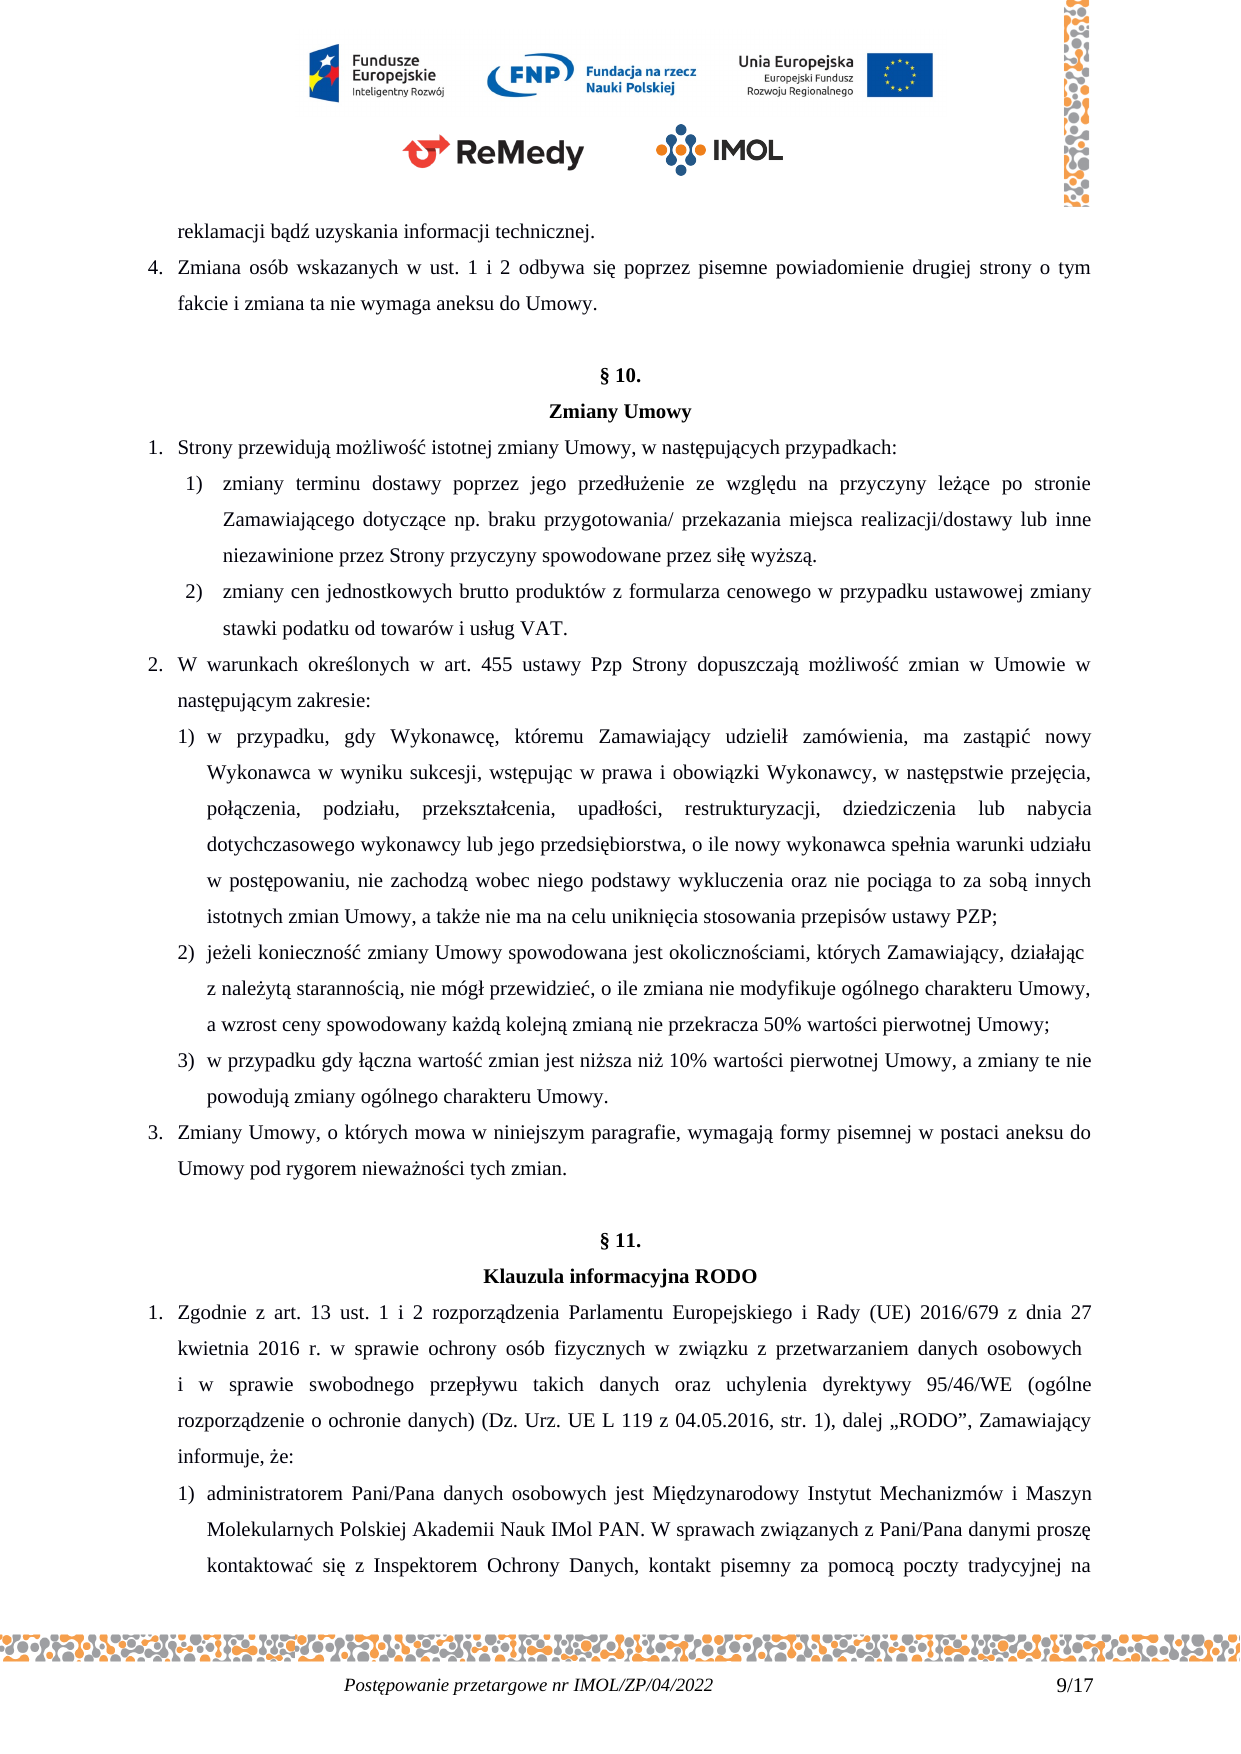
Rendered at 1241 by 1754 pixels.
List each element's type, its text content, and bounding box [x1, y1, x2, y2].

picture [656, 124, 783, 176]
text Klauzula informacyjna RODO [148, 1264, 1093, 1288]
list Strony przewidują możliwość istotnej zmiany Umowy, w następujących przypadkach: [148, 435, 1093, 459]
text § 10. [148, 363, 1093, 387]
list Zmiana osób wskazanych w ust. 1 i 2 odbywa się poprzez pisemne powiadomienie drugiej strony o tym fakcie i zmiana ta nie wymaga aneksu do Umowy. [148, 255, 1093, 315]
picture [1064, 0, 1089, 206]
list Zgodnie z art. 13 ust. 1 i 2 rozporządzenia Parlamentu Europejskiego i Rady (UE) 2016/679 z dnia 27 kwietnia 2016 r. w sprawie ochrony osób fizycznych w związku z przetwarzaniem danych osobowych i w sprawie swobodnego przepływu takich danych oraz uchylenia dyrektywy 95/46/WE (ogólne rozporządzenie o ochronie danych) (Dz. Urz. UE L 119 z 04.05.2016, str. 1), dalej „RODO”, Zamawiający informuje, że: [148, 1300, 1093, 1468]
list Wszyscy pracownicy Zamawiającego uprawnieni są do kontaktu z Wykonawcą w celu m.in. złożenia reklamacji bądź uzyskania informacji technicznej. [148, 219, 1093, 243]
list w przypadku gdy łączna wartość zmian jest niższa niż 10% wartości pierwotnej Umowy, a zmiany te nie powodują zmiany ogólnego charakteru Umowy. [177, 1048, 1093, 1108]
list Zmiany Umowy, o których mowa w niniejszym paragrafie, wymagają formy pisemnej w postaci aneksu do Umowy pod rygorem nieważności tych zmian. [148, 1120, 1093, 1180]
picture [384, 125, 602, 176]
list zmiany terminu dostawy poprzez jego przedłużenie ze względu na przyczyny leżące po stronie Zamawiającego dotyczące np. braku przygotowania/ przekazania miejsca realizacji/dostawy lub inne niezawinione przez Strony przyczyny spowodowane przez siłę wyższą. [185, 471, 1093, 567]
picture [0, 1633, 1240, 1662]
list w przypadku, gdy Wykonawcę, któremu Zamawiający udzielił zamówienia, ma zastąpić nowy Wykonawca w wyniku sukcesji, wstępując w prawa i obowiązki Wykonawcy, w następstwie przejęcia, połączenia, podziału, przekształcenia, upadłości, restrukturyzacji, dziedziczenia lub nabycia dotychczasowego wykonawcy lub jego przedsiębiorstwa, o ile nowy wykonawca spełnia warunki udziału w postępowaniu, nie zachodzą wobec niego podstawy wykluczenia oraz nie pociąga to za sobą innych istotnych zmian Umowy, a także nie ma na celu uniknięcia stosowania przepisów ustawy PZP; [177, 723, 1093, 928]
picture [295, 29, 947, 117]
text Zmiany Umowy [148, 399, 1093, 423]
list W warunkach określonych w art. 455 ustawy Pzp Strony dopuszczają możliwość zmian w Umowie w następującym zakresie: [148, 651, 1093, 712]
list jeżeli konieczność zmiany Umowy spowodowana jest okolicznościami, których Zamawiający, działając z należytą starannością, nie mógł przewidzieć, o ile zmiana nie modyfikuje ogólnego charakteru Umowy, a wzrost ceny spowodowany każdą kolejną zmianą nie przekracza 50% wartości pierwotnej Umowy; [177, 940, 1093, 1036]
list zmiany cen jednostkowych brutto produktów z formularza cenowego w przypadku ustawowej zmiany stawki podatku od towarów i usług VAT. [185, 579, 1093, 639]
text § 11. [148, 1228, 1093, 1252]
